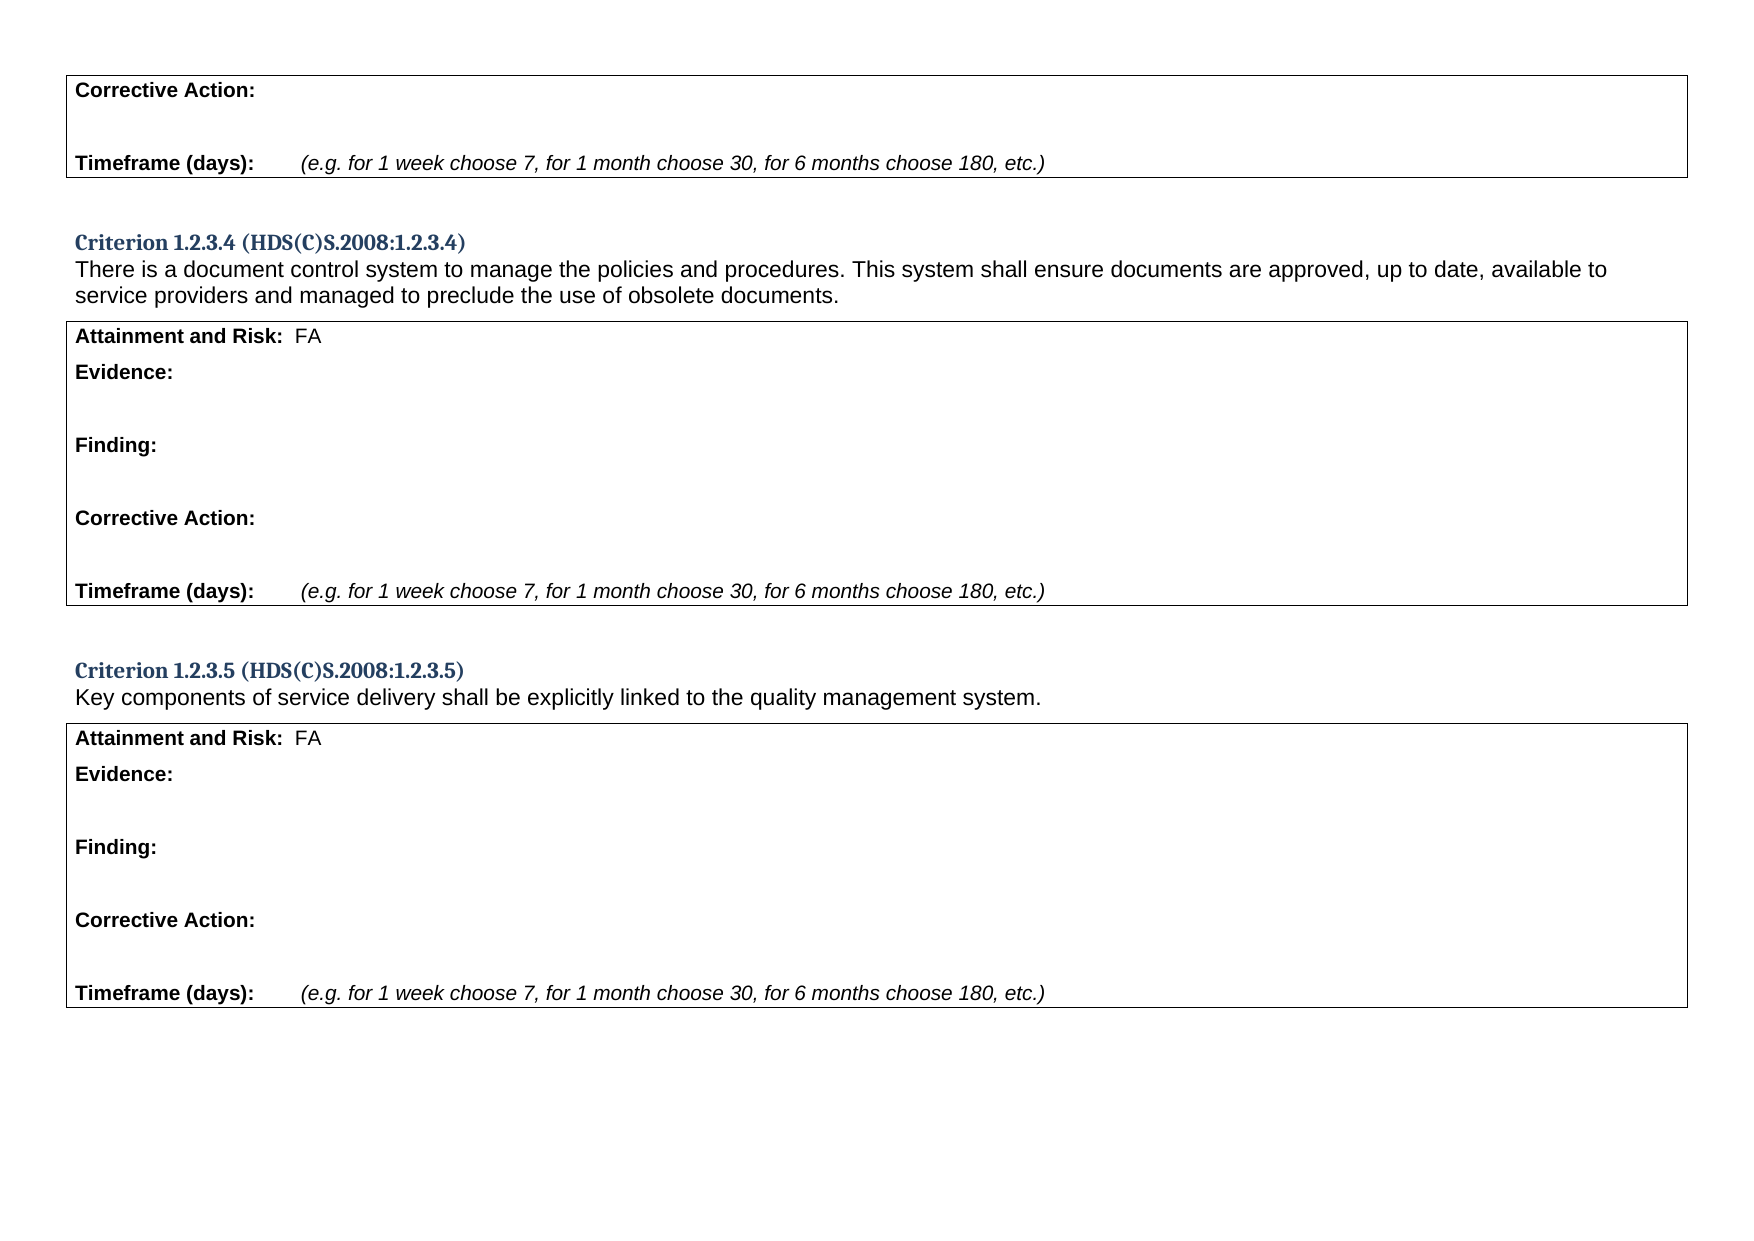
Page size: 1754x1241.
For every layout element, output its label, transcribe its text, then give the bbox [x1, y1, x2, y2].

text Attainment and Risk: FA [67, 322, 1687, 348]
text Corrective Action: [67, 76, 1687, 102]
text There is a document control system to manage the policies and procedures. This system shall ensure documents are approved, up to date, available to service providers and managed to preclude the use of obsolete documents. [75, 256, 1679, 309]
subtitle Criterion 1.2.3.5 (HDS(C)S.2008:1.2.3.5) [75, 658, 1679, 684]
text Timeframe (days): (e.g. for 1 week choose 7, for 1 month choose 30, for 6 months choose 180, etc.) [67, 148, 1687, 177]
text Attainment and Risk: FA [67, 724, 1687, 750]
subtitle Criterion 1.2.3.4 (HDS(C)S.2008:1.2.3.4) [75, 229, 1679, 256]
text Key components of service delivery shall be explicitly linked to the quality management system. [75, 684, 1679, 711]
text Finding: [67, 833, 1687, 859]
text Timeframe (days): (e.g. for 1 week choose 7, for 1 month choose 30, for 6 months choose 180, etc.) [67, 978, 1687, 1007]
text Corrective Action: [67, 906, 1687, 932]
text Evidence: [67, 358, 1687, 384]
text Finding: [67, 431, 1687, 457]
text Evidence: [67, 760, 1687, 786]
text Timeframe (days): (e.g. for 1 week choose 7, for 1 month choose 30, for 6 months choose 180, etc.) [67, 576, 1687, 605]
text Corrective Action: [67, 503, 1687, 530]
